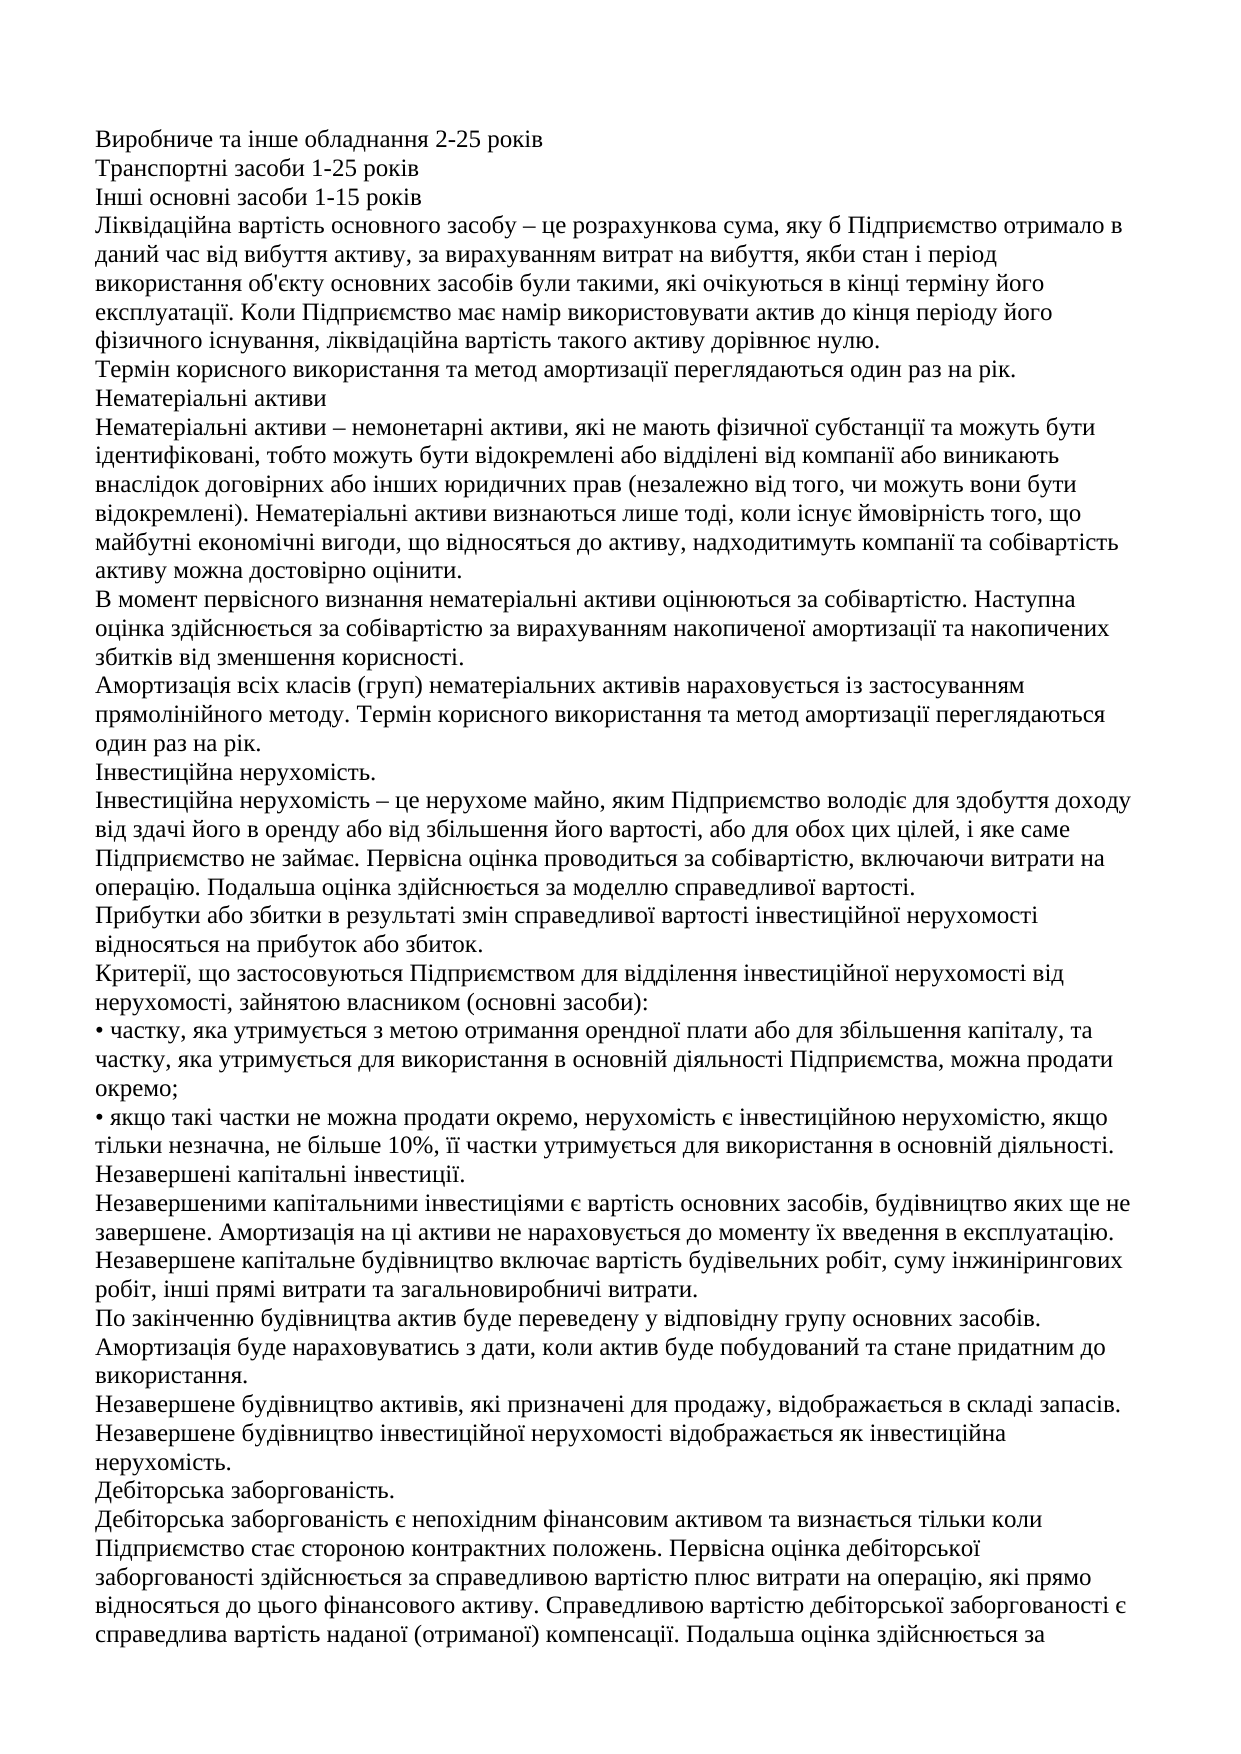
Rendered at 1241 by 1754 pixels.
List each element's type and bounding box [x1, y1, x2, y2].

table_cell [89, 118, 1152, 1654]
